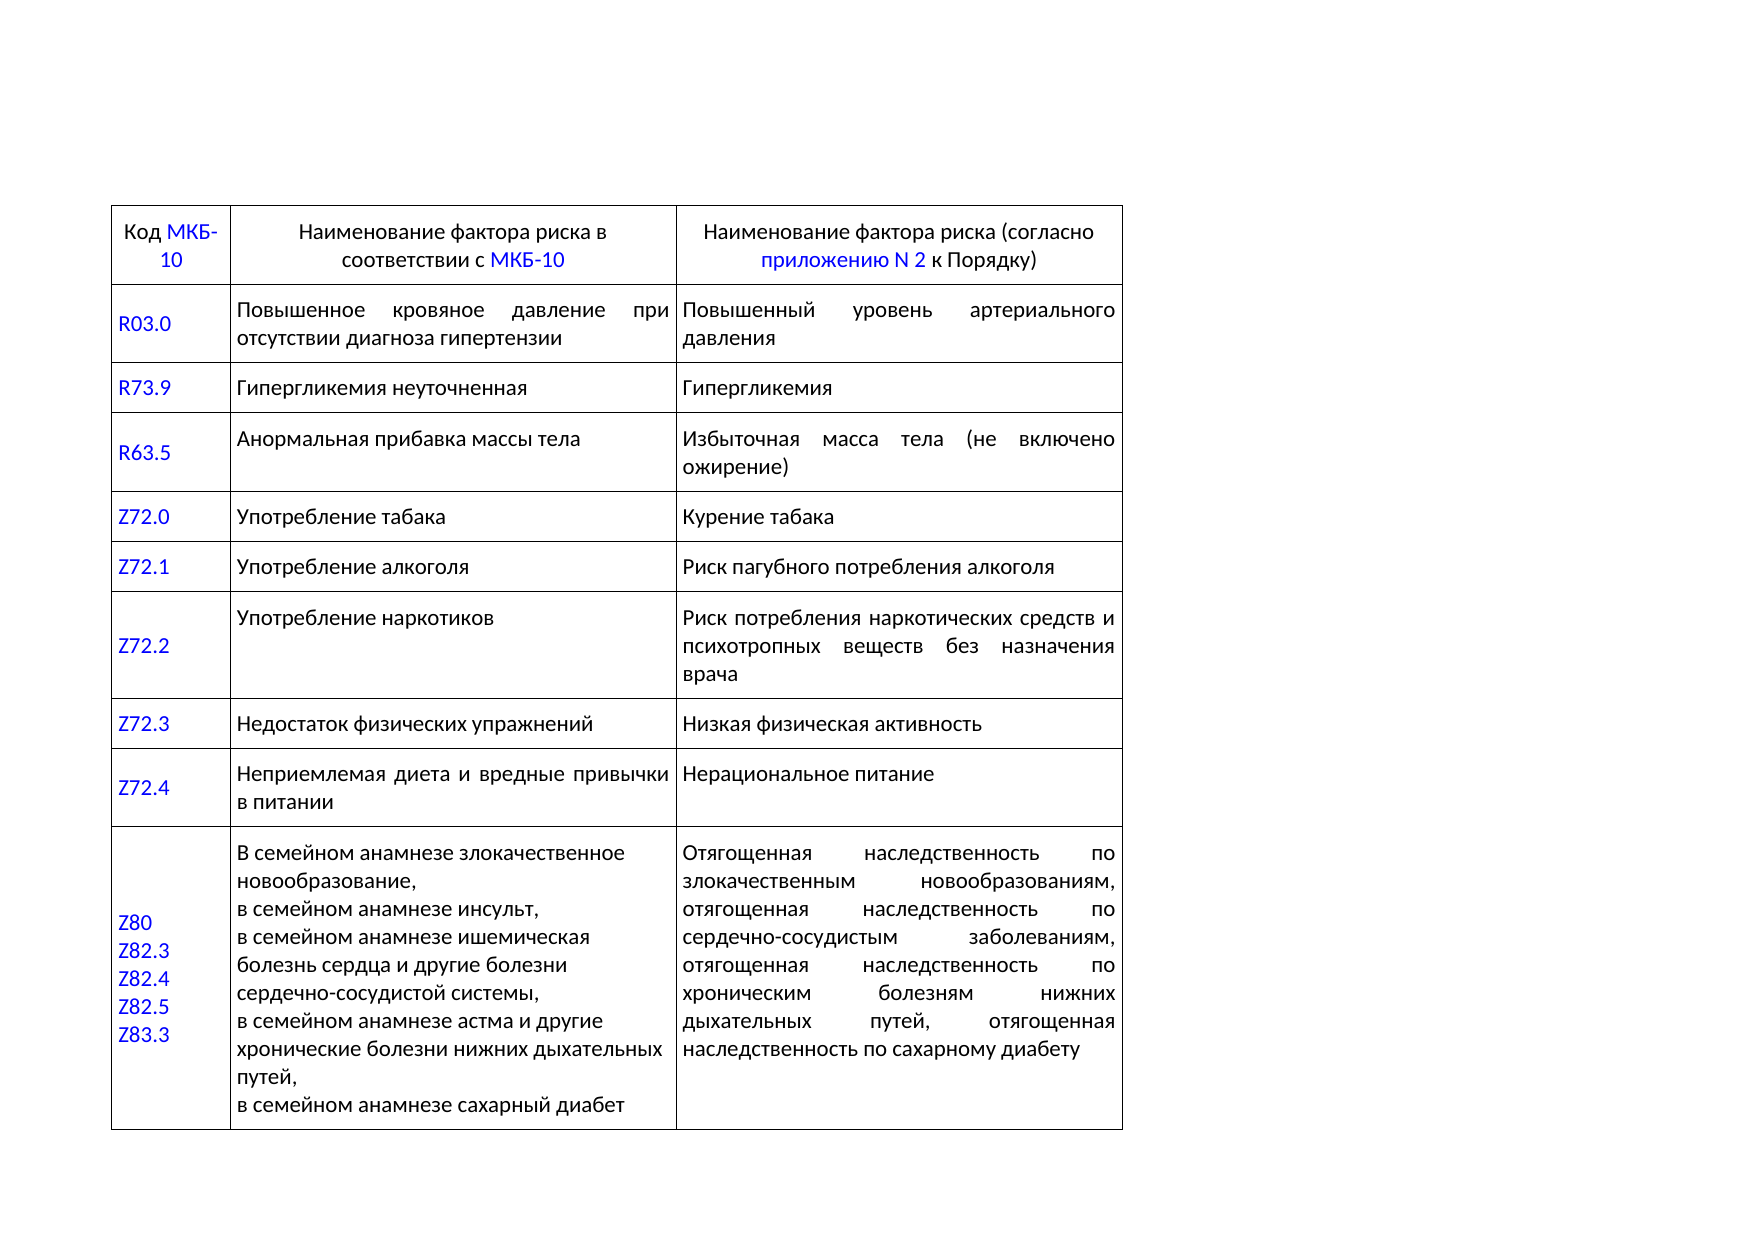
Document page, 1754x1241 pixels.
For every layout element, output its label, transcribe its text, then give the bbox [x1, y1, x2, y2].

table_cell Анормальная прибавка массы тела [231, 413, 676, 491]
table_cell Гипергликемия [677, 363, 1122, 412]
table_header Наименование фактора риска в соответствии с МКБ-10 [231, 206, 676, 283]
table_cell В семейном анамнезе злокачественное новообразование, в семейном анамнезе инсульт, в семейном анамнезе ишемическая болезнь сердца и другие болезни сердечно-сосудистой системы, в семейном анамнезе астма и другие хронические болезни нижних дыхательных путей, в семейном анамнезе сахарный диабет [231, 827, 676, 1129]
table_cell Нерациональное питание [677, 749, 1122, 826]
table_cell Z72.2 [112, 592, 230, 697]
table_cell Курение табака [677, 492, 1122, 541]
table_cell R03.0 [112, 285, 230, 362]
table_cell Риск пагубного потребления алкоголя [677, 542, 1122, 591]
table_cell Z72.0 [112, 492, 230, 541]
table_cell Недостаток физических упражнений [231, 699, 676, 748]
table_cell R63.5 [112, 413, 230, 491]
table_cell R73.9 [112, 363, 230, 412]
table_cell Z72.1 [112, 542, 230, 591]
table_cell Риск потребления наркотических средств и психотропных веществ без назначения врача [677, 592, 1122, 697]
table_cell Употребление табака [231, 492, 676, 541]
table_cell Z80 Z82.3 Z82.4 Z82.5 Z83.3 [112, 827, 230, 1129]
table_cell Низкая физическая активность [677, 699, 1122, 748]
table_cell Z72.3 [112, 699, 230, 748]
table_cell Отягощенная наследственность по злокачественным новообразованиям, отягощенная наследственность по сердечно-сосудистым заболеваниям, отягощенная наследственность по хроническим болезням нижних дыхательных путей, отягощенная наследственность по сахарному диабету [677, 827, 1122, 1129]
table_cell Употребление алкоголя [231, 542, 676, 591]
table_cell Гипергликемия неуточненная [231, 363, 676, 412]
table_header Код МКБ-10 [112, 206, 230, 283]
table_cell Употребление наркотиков [231, 592, 676, 697]
table_cell Z72.4 [112, 749, 230, 826]
table_cell Повышенное кровяное давление при отсутствии диагноза гипертензии [231, 285, 676, 362]
table_cell Повышенный уровень артериального давления [677, 285, 1122, 362]
table_header Наименование фактора риска (согласно приложению N 2 к Порядку) [677, 206, 1122, 283]
table_cell Избыточная масса тела (не включено ожирение) [677, 413, 1122, 491]
table_cell Неприемлемая диета и вредные привычки в питании [231, 749, 676, 826]
